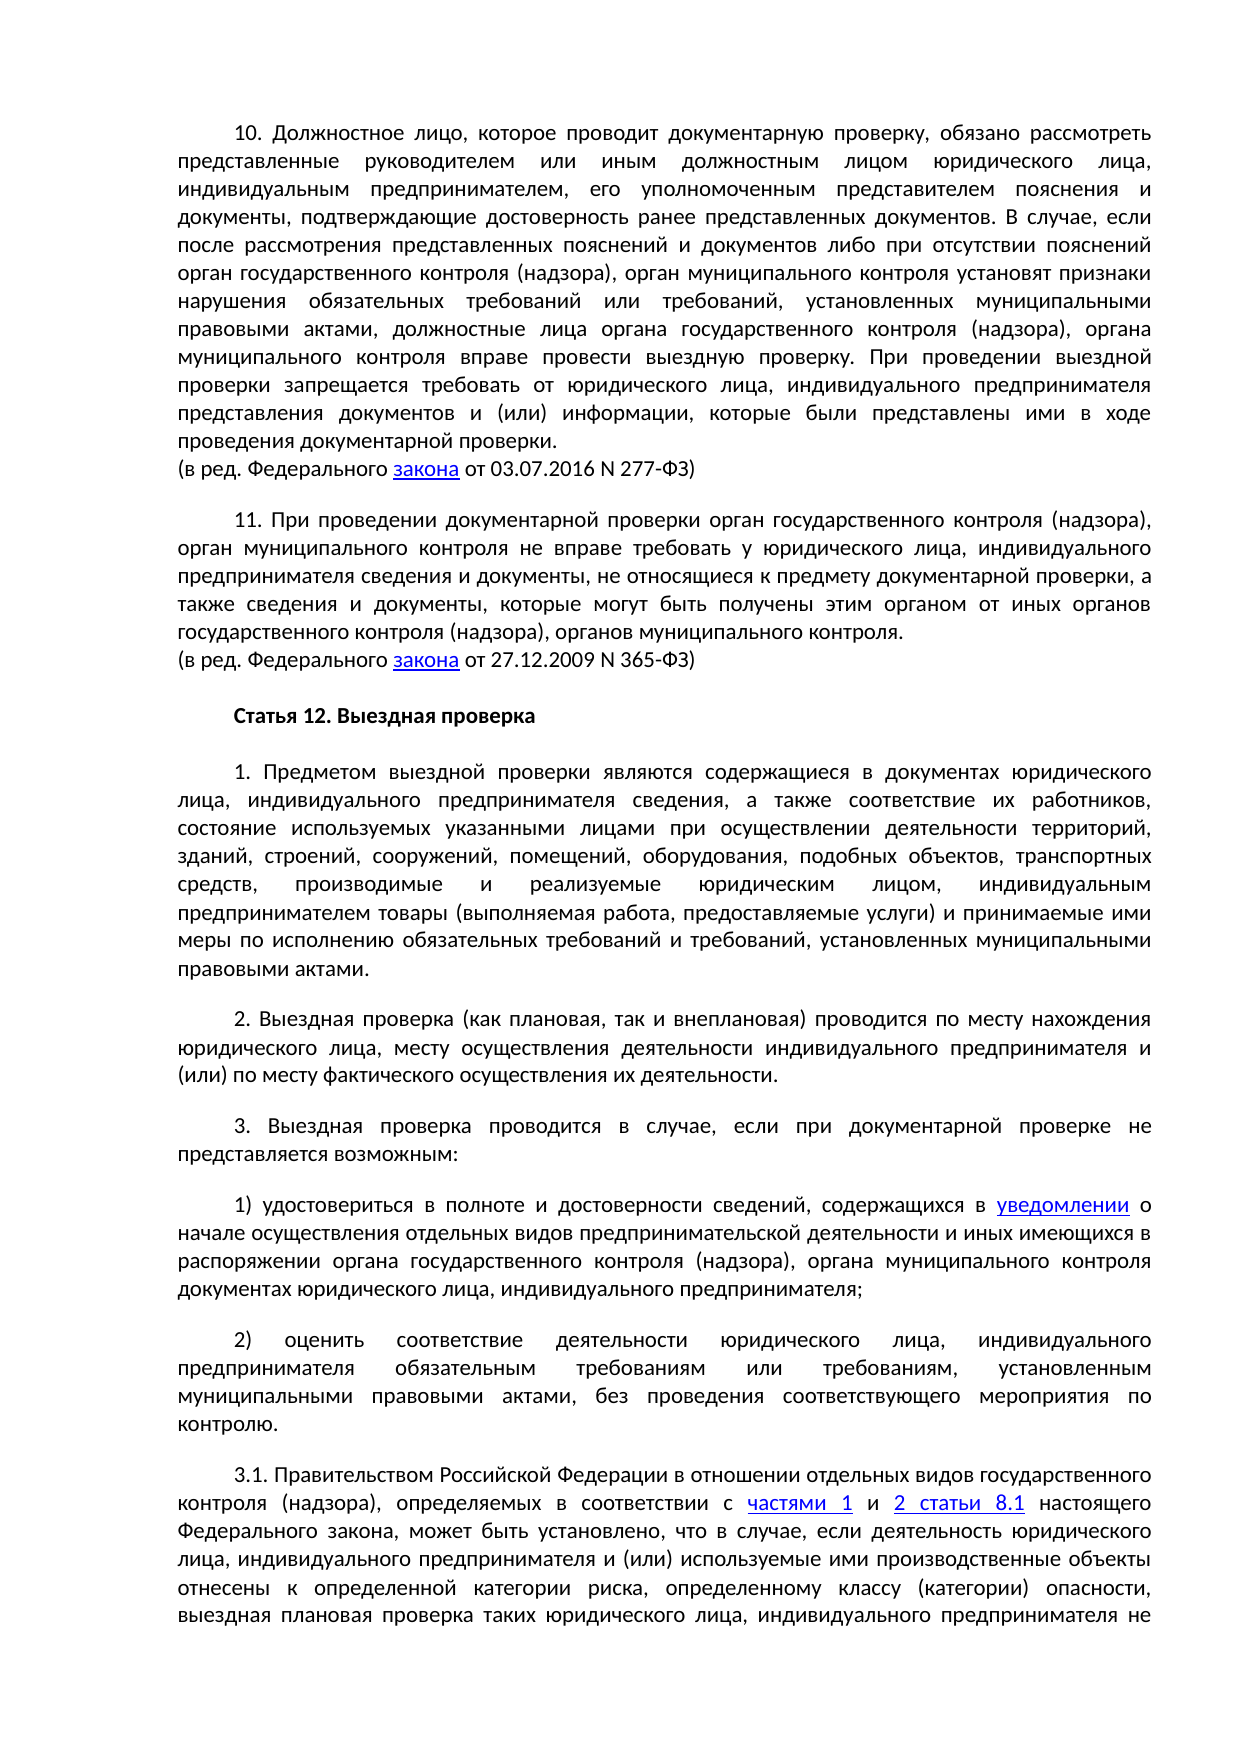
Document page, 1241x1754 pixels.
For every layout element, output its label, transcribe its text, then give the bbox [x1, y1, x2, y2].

text 2. Выездная проверка (как плановая, так и внеплановая) проводится по месту нахождения юридического лица, месту осуществления деятельности индивидуального предпринимателя и (или) по месту фактического осуществления их деятельности. [177, 1004, 1152, 1089]
text 1) удостовериться в полноте и достоверности сведений, содержащихся в уведомлении о начале осуществления отдельных видов предпринимательской деятельности и иных имеющихся в распоряжении органа государственного контроля (надзора), органа муниципального контроля документах юридического лица, индивидуального предпринимателя; [177, 1191, 1152, 1303]
text (в ред. Федерального закона от 27.12.2009 N 365-ФЗ) [177, 645, 1152, 673]
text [177, 1461, 1152, 1629]
text (в ред. Федерального закона от 03.07.2016 N 277-ФЗ) [177, 454, 1152, 482]
text 10. Должностное лицо, которое проводит документарную проверку, обязано рассмотреть представленные руководителем или иным должностным лицом юридического лица, индивидуальным предпринимателем, его уполномоченным представителем пояснения и документы, подтверждающие достоверность ранее представленных документов. В случае, если после рассмотрения представленных пояснений и документов либо при отсутствии пояснений орган государственного контроля (надзора), орган муниципального контроля установят признаки нарушения обязательных требований или требований, установленных муниципальными правовыми актами, должностные лица органа государственного контроля (надзора), органа муниципального контроля вправе провести выездную проверку. При проведении выездной проверки запрещается требовать от юридического лица, индивидуального предпринимателя представления документов и (или) информации, которые были представлены ими в ходе проведения документарной проверки. [177, 118, 1152, 454]
text 3. Выездная проверка проводится в случае, если при документарной проверке не представляется возможным: [177, 1112, 1152, 1168]
text 1. Предметом выездной проверки являются содержащиеся в документах юридического лица, индивидуального предпринимателя сведения, а также соответствие их работников, состояние используемых указанными лицами при осуществлении деятельности территорий, зданий, строений, сооружений, помещений, оборудования, подобных объектов, транспортных средств, производимые и реализуемые юридическим лицом, индивидуальным предпринимателем товары (выполняемая работа, предоставляемые услуги) и принимаемые ими меры по исполнению обязательных требований и требований, установленных муниципальными правовыми актами. [177, 757, 1152, 982]
text 2) оценить соответствие деятельности юридического лица, индивидуального предпринимателя обязательным требованиям или требованиям, установленным муниципальными правовыми актами, без проведения соответствующего мероприятия по контролю. [177, 1326, 1152, 1438]
text 11. При проведении документарной проверки орган государственного контроля (надзора), орган муниципального контроля не вправе требовать у юридического лица, индивидуального предпринимателя сведения и документы, не относящиеся к предмету документарной проверки, а также сведения и документы, которые могут быть получены этим органом от иных органов государственного контроля (надзора), органов муниципального контроля. [177, 505, 1152, 645]
title Статья 12. Выездная проверка [177, 701, 1152, 729]
